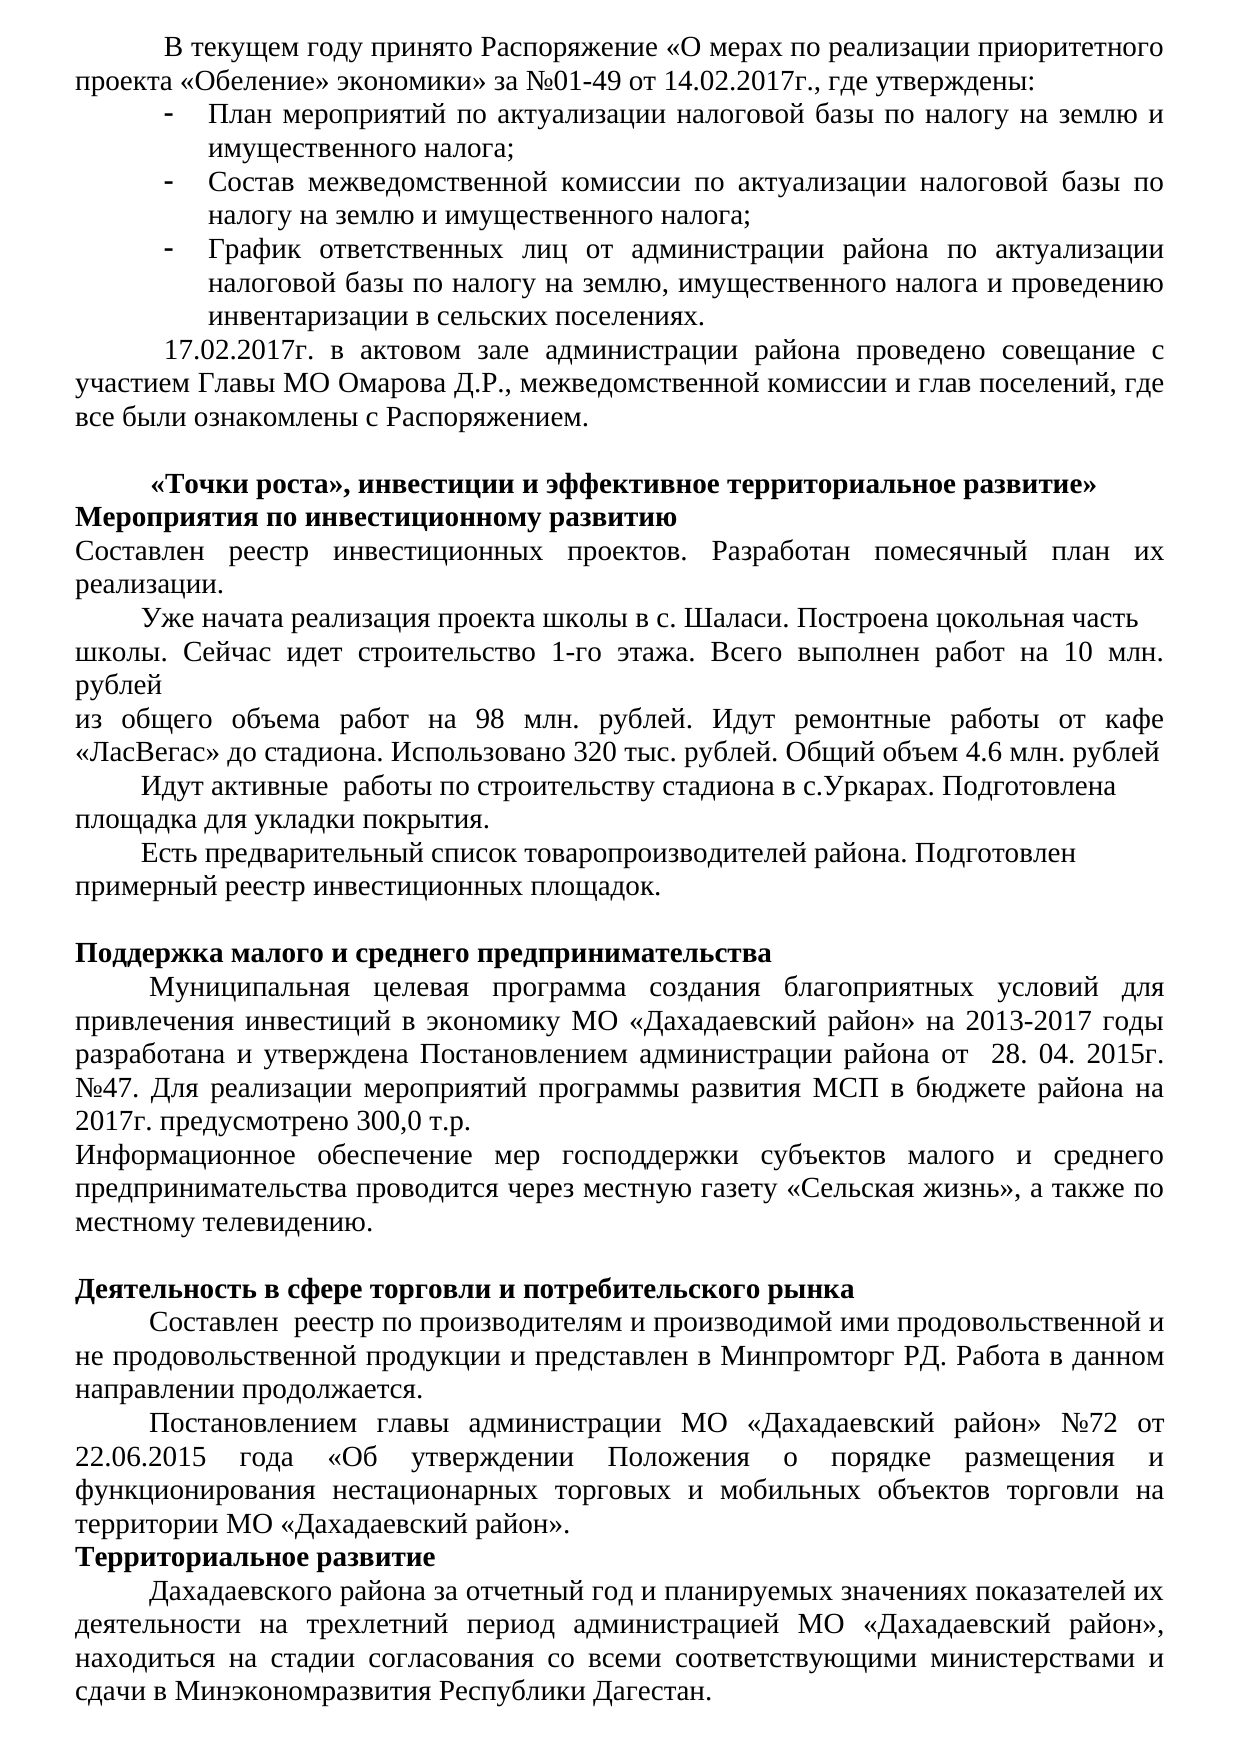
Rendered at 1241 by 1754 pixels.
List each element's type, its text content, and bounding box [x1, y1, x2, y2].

text примерный реестр инвестиционных площадок. [75, 868, 1165, 902]
text Есть предварительный список товаропроизводителей района. Подготовлен [75, 835, 1165, 868]
text из общего объема работ на 98 млн. рублей. Идут ремонтные работы от кафе «ЛасВегас» до стадиона. Использовано 320 тыс. рублей. Общий объем 4.6 млн. рублей [75, 701, 1165, 768]
text Дахадаевского района за отчетный год и планируемых значениях показателей их деятельности на трехлетний период администрацией МО «Дахадаевский район», находиться на стадии согласования со всеми соответствующими министерствами и сдачи в Минэкономразвития Республики Дагестан. [75, 1573, 1165, 1707]
text «Точки роста», инвестиции и эффективное территориальное развитие» [75, 466, 1165, 499]
text площадка для укладки покрытия. [75, 801, 1165, 835]
list Состав межведомственной комиссии по актуализации налоговой базы по налогу на землю и имущественного налога; [164, 164, 1165, 231]
text Деятельность в сфере торговли и потребительского рынка [75, 1271, 1165, 1304]
text В текущем году принято Распоряжение «О мерах по реализации приоритетного проекта «Обеление» экономики» за №01-49 от 14.02.2017г., где утверждены: [75, 29, 1165, 97]
text Составлен реестр по производителям и производимой ими продовольственной и не продовольственной продукции и представлен в Минпромторг РД. Работа в данном направлении продолжается. [75, 1304, 1165, 1405]
text Составлен реестр инвестиционных проектов. Разработан помесячный план их реализации. [75, 533, 1165, 600]
text Поддержка малого и среднего предпринимательства [75, 936, 1165, 969]
text Идут активные работы по строительству стадиона в с.Уркарах. Подготовлена [75, 768, 1165, 801]
text 17.02.2017г. в актовом зале администрации района проведено совещание с участием Главы МО Омарова Д.Р., межведомственной комиссии и глав поселений, где все были ознакомлены с Распоряжением. [75, 332, 1165, 432]
text Информационное обеспечение мер господдержки субъектов малого и среднего предпринимательства проводится через местную газету «Сельская жизнь», а также по местному телевидению. [75, 1137, 1165, 1237]
text школы. Сейчас идет строительство 1-го этажа. Всего выполнен работ на 10 млн. рублей [75, 634, 1165, 701]
list План мероприятий по актуализации налоговой базы по налогу на землю и имущественного налога; [164, 97, 1165, 164]
text Уже начата реализация проекта школы в с. Шаласи. Построена цокольная часть [75, 600, 1165, 634]
text Территориальное развитие [75, 1539, 1165, 1573]
text Мероприятия по инвестиционному развитию [75, 499, 1165, 533]
text Постановлением главы администрации МО «Дахадаевский район» №72 от 22.06.2015 года «Об утверждении Положения о порядке размещения и функционирования нестационарных торговых и мобильных объектов торговли на территории МО «Дахадаевский район». [75, 1405, 1165, 1539]
list График ответственных лиц от администрации района по актуализации налоговой базы по налогу на землю, имущественного налога и проведению инвентаризации в сельских поселениях. [164, 231, 1165, 332]
text Муниципальная целевая программа создания благоприятных условий для привлечения инвестиций в экономику МО «Дахадаевский район» на 2013-2017 годы разработана и утверждена Постановлением администрации района от 28. 04. 2015г. №47. Для реализации мероприятий программы развития МСП в бюджете района на 2017г. предусмотрено 300,0 т.р. [75, 969, 1165, 1137]
